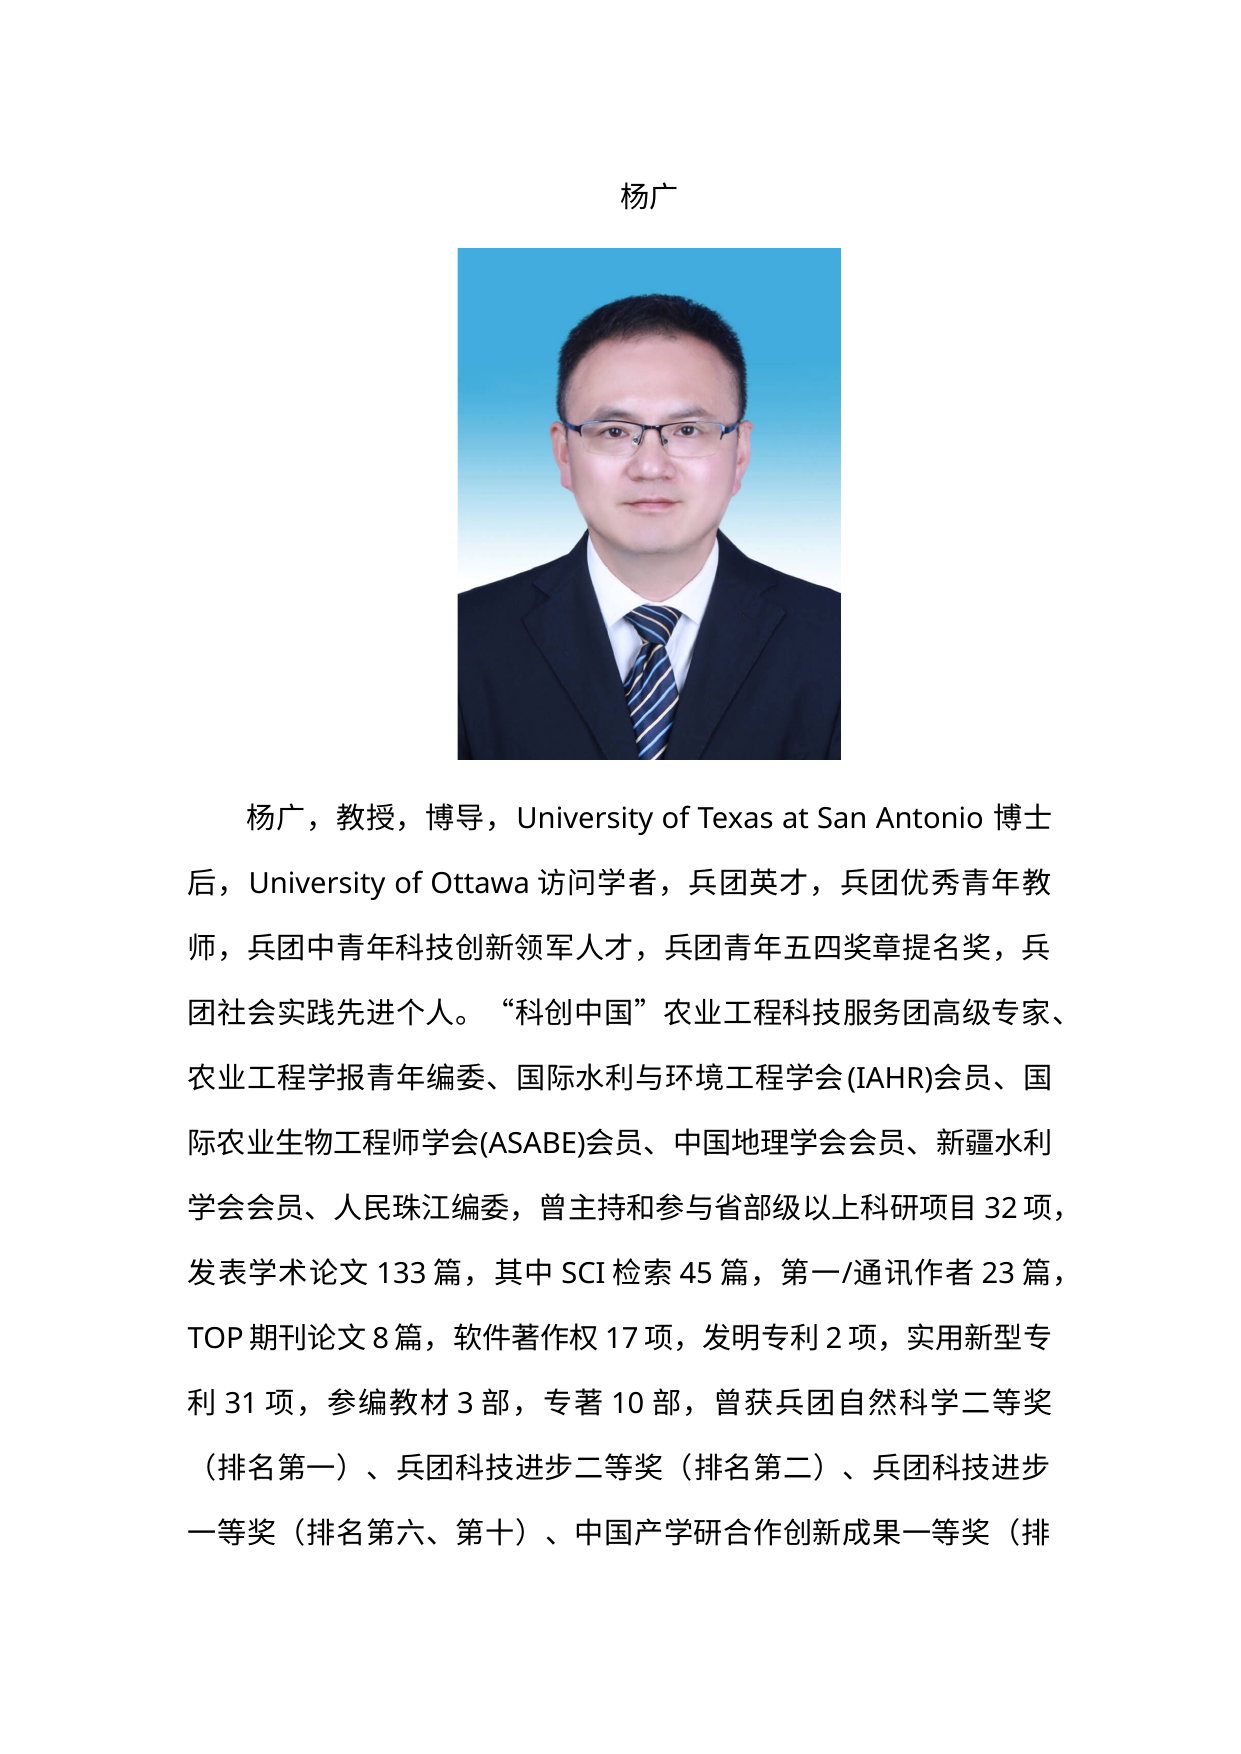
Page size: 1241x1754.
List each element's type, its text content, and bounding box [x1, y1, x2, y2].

picture [457, 248, 841, 760]
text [187, 783, 1053, 1563]
text 杨广 [187, 162, 1053, 227]
